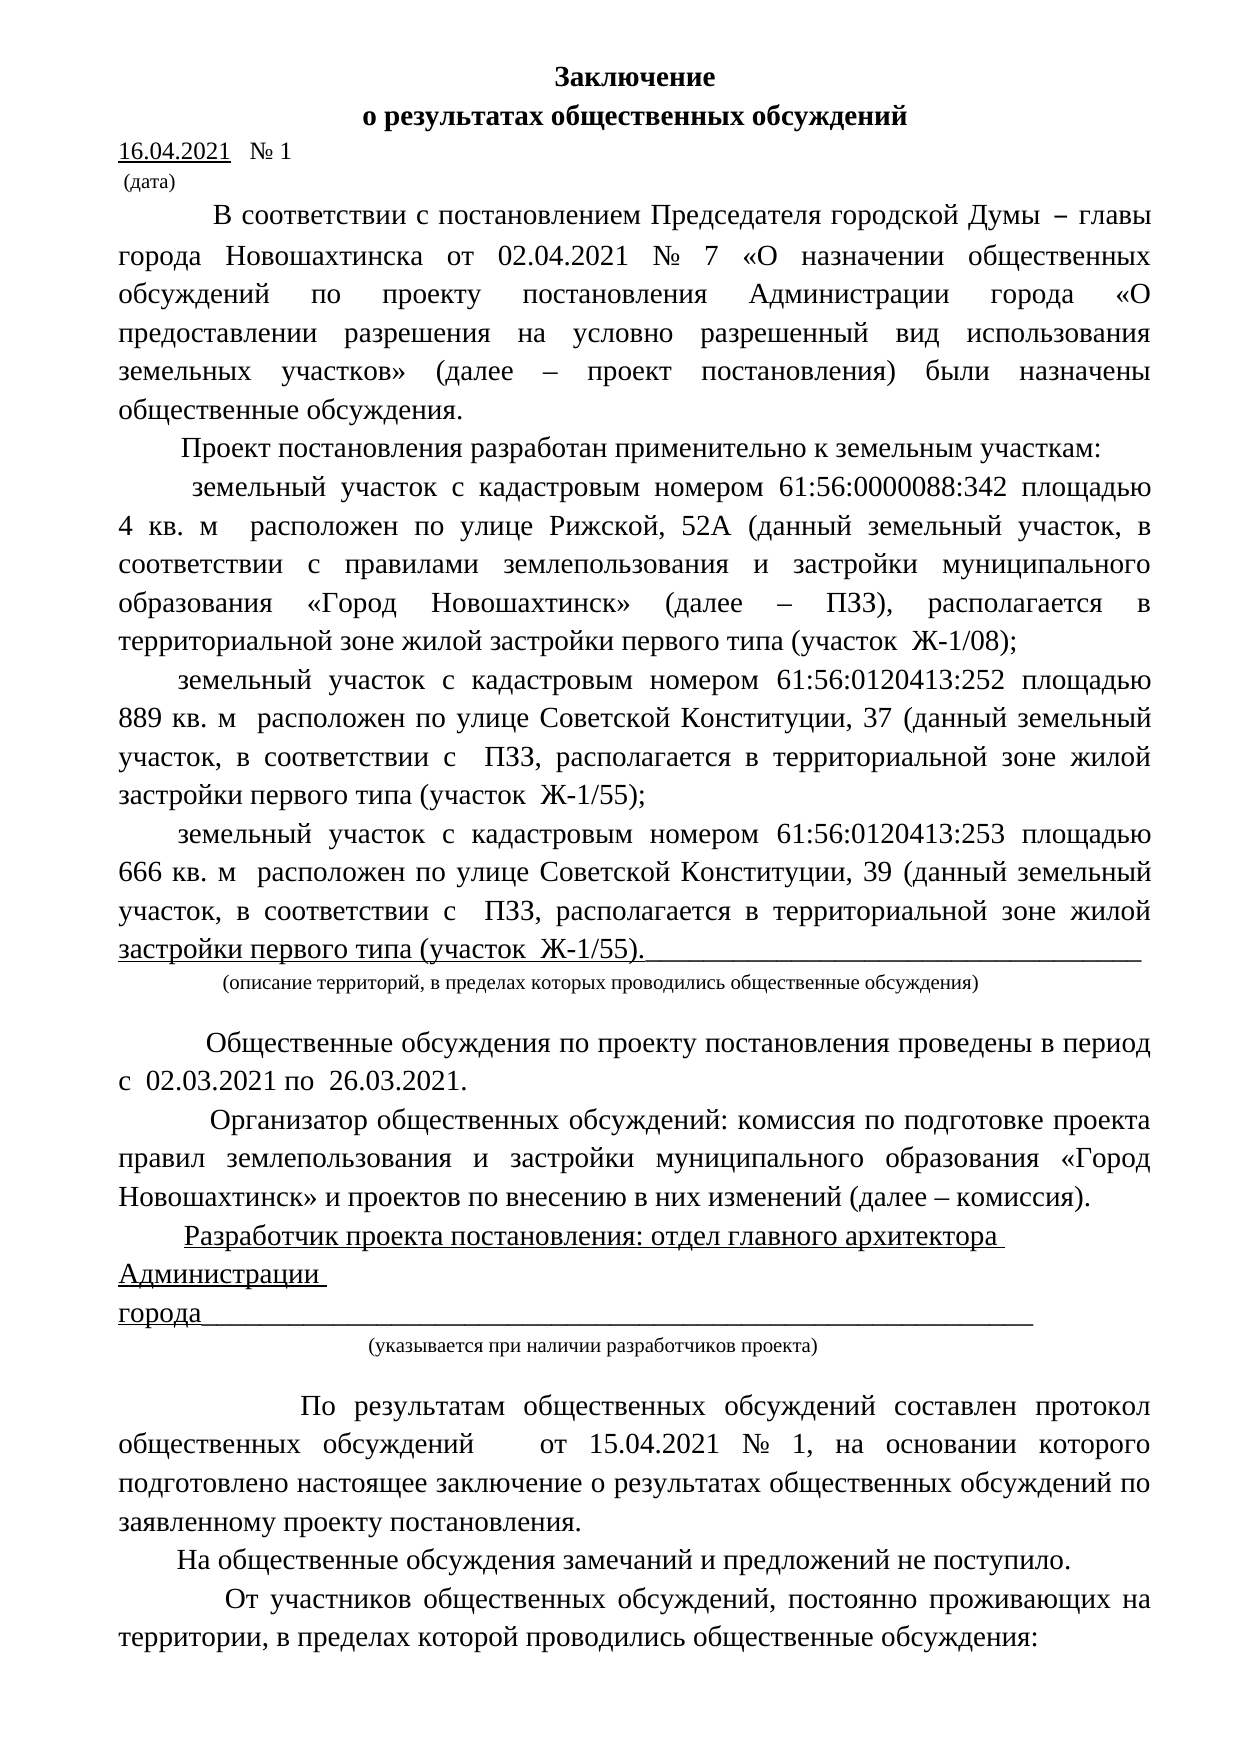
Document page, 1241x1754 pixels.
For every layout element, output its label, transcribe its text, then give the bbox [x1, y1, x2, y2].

text Организатор общественных обсуждений: комиссия по подготовке проекта правил землепользования и застройки муниципального образования «Город Новошахтинск» и проектов по внесению в них изменений (далее – комиссия). [118, 1102, 1152, 1213]
text о результатах общественных обсуждений [118, 98, 1152, 131]
text земельный участок с кадастровым номером 61:56:0120413:253 площадью 666 кв. м расположен по улице Советской Конституции, 39 (данный земельный участок, в соответствии с ПЗЗ, располагается в территориальной зоне жилой застройки первого типа (участок Ж-1/55).__________________________________ [118, 816, 1152, 965]
text От участников общественных обсуждений, постоянно проживающих на территории, в пределах которой проводились общественные обсуждения: [118, 1581, 1152, 1653]
text (дата) [118, 169, 1152, 193]
text 16.04.2021 № 1 [118, 136, 1152, 165]
text Общественные обсуждения по проекту постановления проведены в период с 02.03.2021 по 26.03.2021. [118, 1025, 1152, 1097]
text (описание территорий, в пределах которых проводились общественные обсуждения) [118, 970, 1152, 994]
text земельный участок с кадастровым номером 61:56:0000088:342 площадью 4 кв. м расположен по улице Рижской, 52А (данный земельный участок, в соответствии с правилами землепользования и застройки муниципального образования «Город Новошахтинск» (далее – ПЗЗ), располагается в территориальной зоне жилой застройки первого типа (участок Ж-1/08); [118, 469, 1152, 657]
text Заключение [118, 59, 1152, 93]
text По результатам общественных обсуждений составлен протокол общественных обсуждений от 15.04.2021 № 1, на основании которого подготовлено настоящее заключение о результатах общественных обсуждений по заявленному проекту постановления. [118, 1388, 1152, 1537]
text Разработчик проекта постановления: отдел главного архитектора Администрации города_________________________________________________________ [118, 1218, 1152, 1328]
text В соответствии с постановлением Председателя городской Думы – главы города Новошахтинска от 02.04.2021 № 7 «О назначении общественных обсуждений по проекту постановления Администрации города «О предоставлении разрешения на условно разрешенный вид использования земельных участков» (далее – проект постановления) были назначены общественные обсуждения. [118, 197, 1152, 426]
text На общественные обсуждения замечаний и предложений не поступило. [118, 1542, 1152, 1576]
text Проект постановления разработан применительно к земельным участкам: [118, 431, 1152, 464]
text (указывается при наличии разработчиков проекта) [118, 1333, 1152, 1357]
text земельный участок с кадастровым номером 61:56:0120413:252 площадью 889 кв. м расположен по улице Советской Конституции, 37 (данный земельный участок, в соответствии с ПЗЗ, располагается в территориальной зоне жилой застройки первого типа (участок Ж-1/55); [118, 662, 1152, 811]
